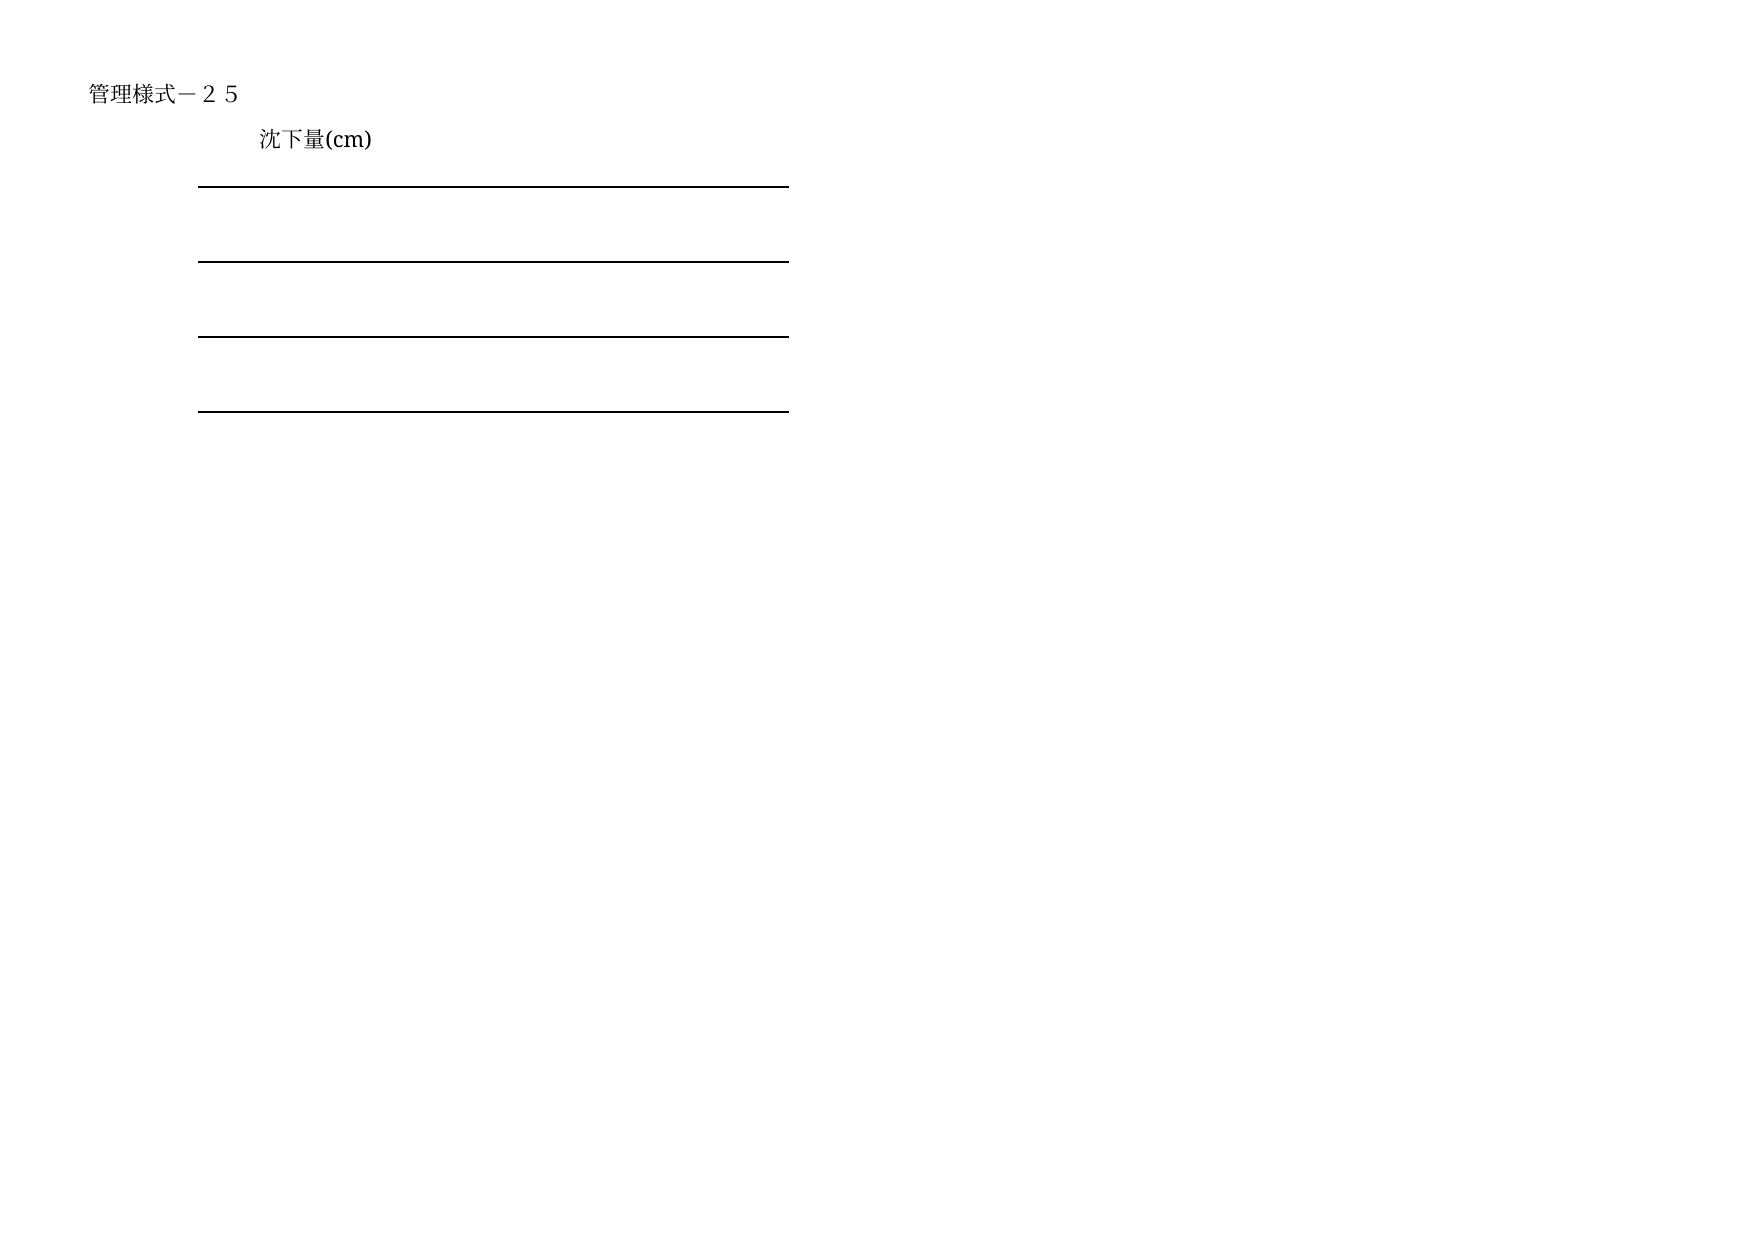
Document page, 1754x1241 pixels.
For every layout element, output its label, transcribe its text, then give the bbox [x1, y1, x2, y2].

text 沈下量(cm) [89, 120, 855, 157]
